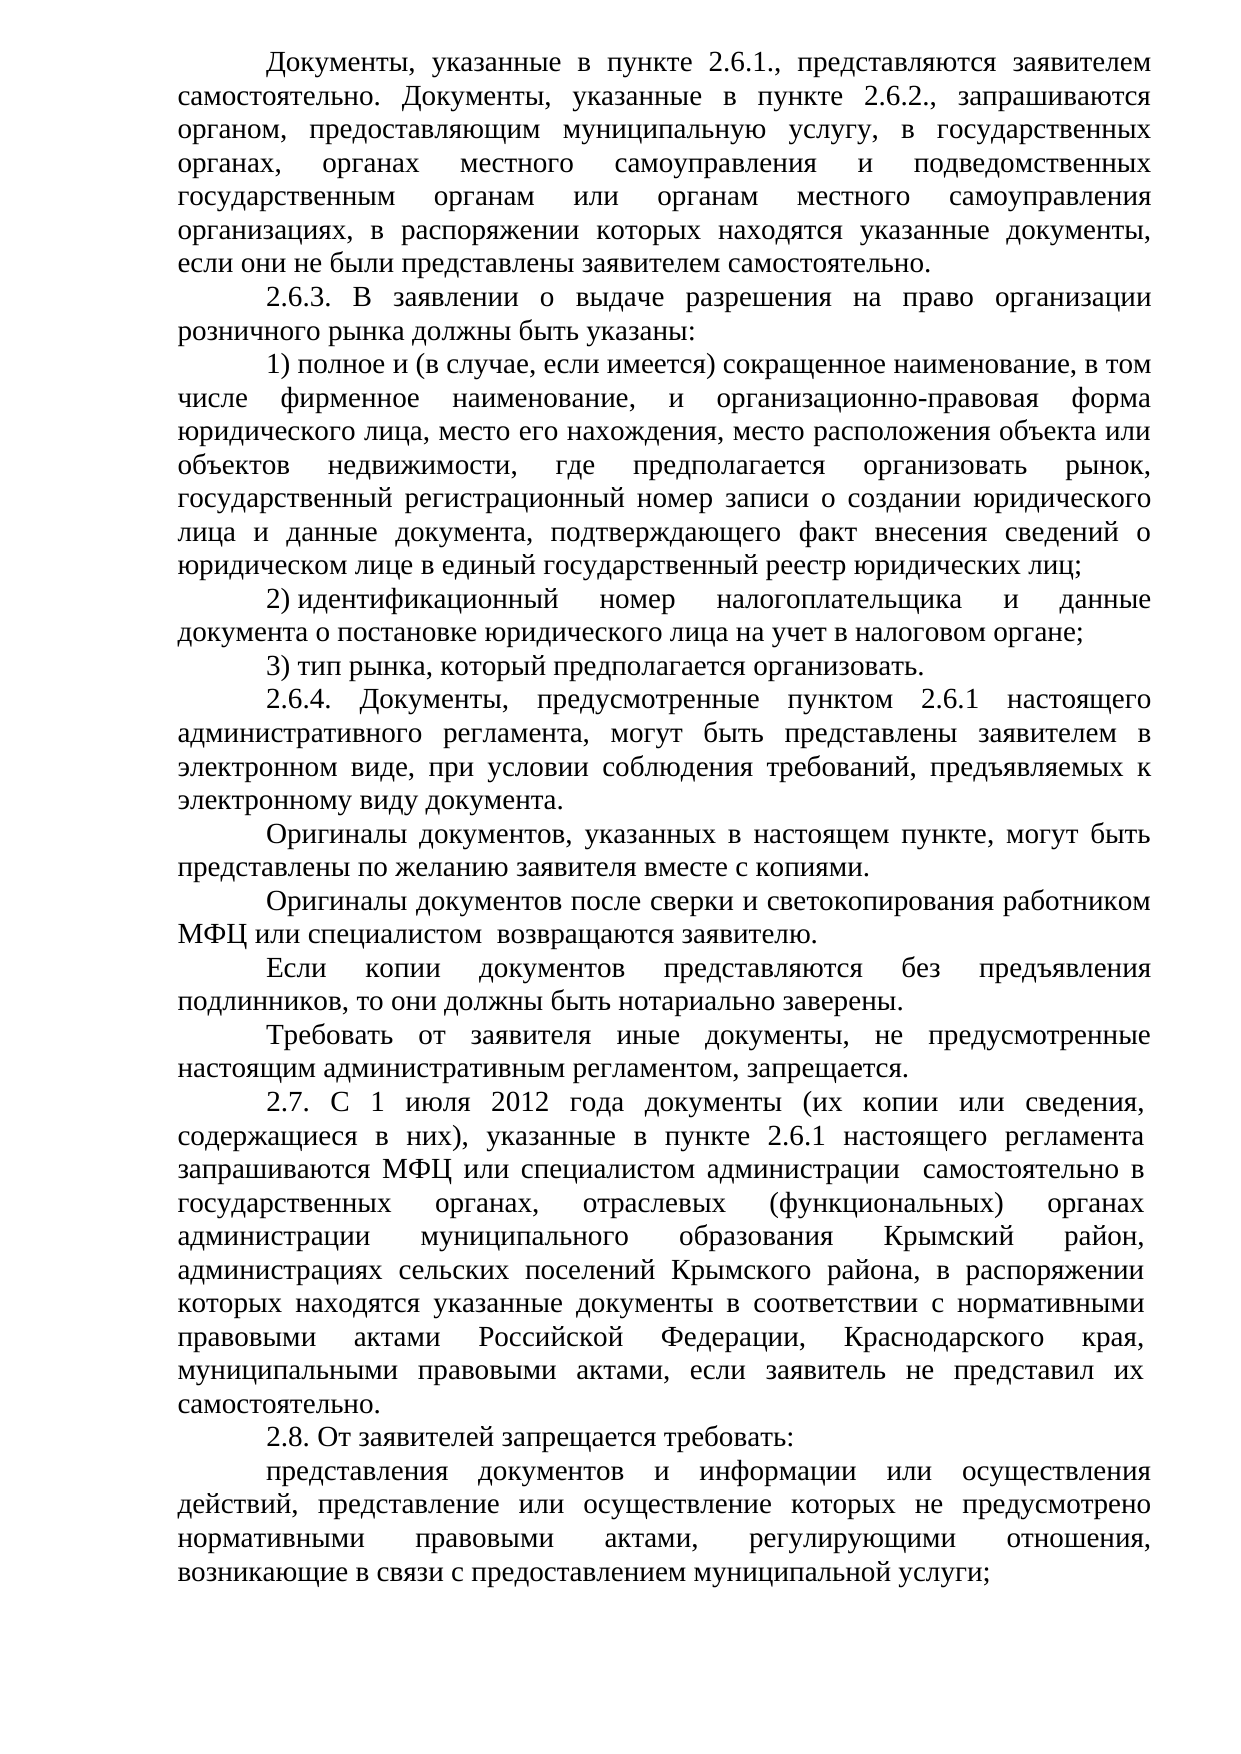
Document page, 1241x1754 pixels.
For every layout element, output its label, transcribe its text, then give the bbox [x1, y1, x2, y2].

text 2.7. С 1 июля 2012 года документы (их копии или сведения, содержащиеся в них), указанные в пункте 2.6.1 настоящего регламента запрашиваются МФЦ или специалистом администрации самостоятельно в государственных органах, отраслевых (функциональных) органах администрации муниципального образования Крымский район, администрациях сельских поселений Крымского района, в распоряжении которых находятся указанные документы в соответствии с нормативными правовыми актами Российской Федерации, Краснодарского края, муниципальными правовыми актами, если заявитель не представил их самостоятельно. [177, 1084, 1145, 1419]
text 2) идентификационный номер налогоплательщика и данные документа о постановке юридического лица на учет в налоговом органе; [177, 581, 1152, 648]
text 3) тип рынка, который предполагается организовать. [177, 648, 1152, 682]
text Требовать от заявителя иные документы, не предусмотренные настоящим административным регламентом, запрещается. [177, 1017, 1152, 1084]
text 2.6.4. Документы, предусмотренные пунктом 2.6.1 настоящего административного регламента, могут быть представлены заявителем в электронном виде, при условии соблюдения требований, предъявляемых к электронному виду документа. [177, 682, 1152, 816]
text Оригиналы документов после сверки и светокопирования работником МФЦ или специалистом возвращаются заявителю. [177, 883, 1152, 950]
text 1) полное и (в случае, если имеется) сокращенное наименование, в том числе фирменное наименование, и организационно-правовая форма юридического лица, место его нахождения, место расположения объекта или объектов недвижимости, где предполагается организовать рынок, государственный регистрационный номер записи о создании юридического лица и данные документа, подтверждающего факт внесения сведений о юридическом лице в единый государственный реестр юридических лиц; [177, 346, 1152, 581]
text Документы, указанные в пункте 2.6.1., представляются заявителем самостоятельно. Документы, указанные в пункте 2.6.2., запрашиваются органом, предоставляющим муниципальную услугу, в государственных органах, органах местного самоуправления и подведомственных государственным органам или органам местного самоуправления организациях, в распоряжении которых находятся указанные документы, если они не были представлены заявителем самостоятельно. [177, 44, 1152, 279]
text 2.8. От заявителей запрещается требовать: [177, 1419, 1145, 1453]
text 2.6.3. В заявлении о выдаче разрешения на право организации розничного рынка должны быть указаны: [177, 279, 1152, 346]
text Оригиналы документов, указанных в настоящем пункте, могут быть представлены по желанию заявителя вместе с копиями. [177, 816, 1152, 883]
text Если копии документов представляются без предъявления подлинников, то они должны быть нотариально заверены. [177, 950, 1152, 1017]
text представления документов и информации или осуществления действий, представление или осуществление которых не предусмотрено нормативными правовыми актами, регулирующими отношения, возникающие в связи с предоставлением муниципальной услуги; [177, 1453, 1152, 1587]
